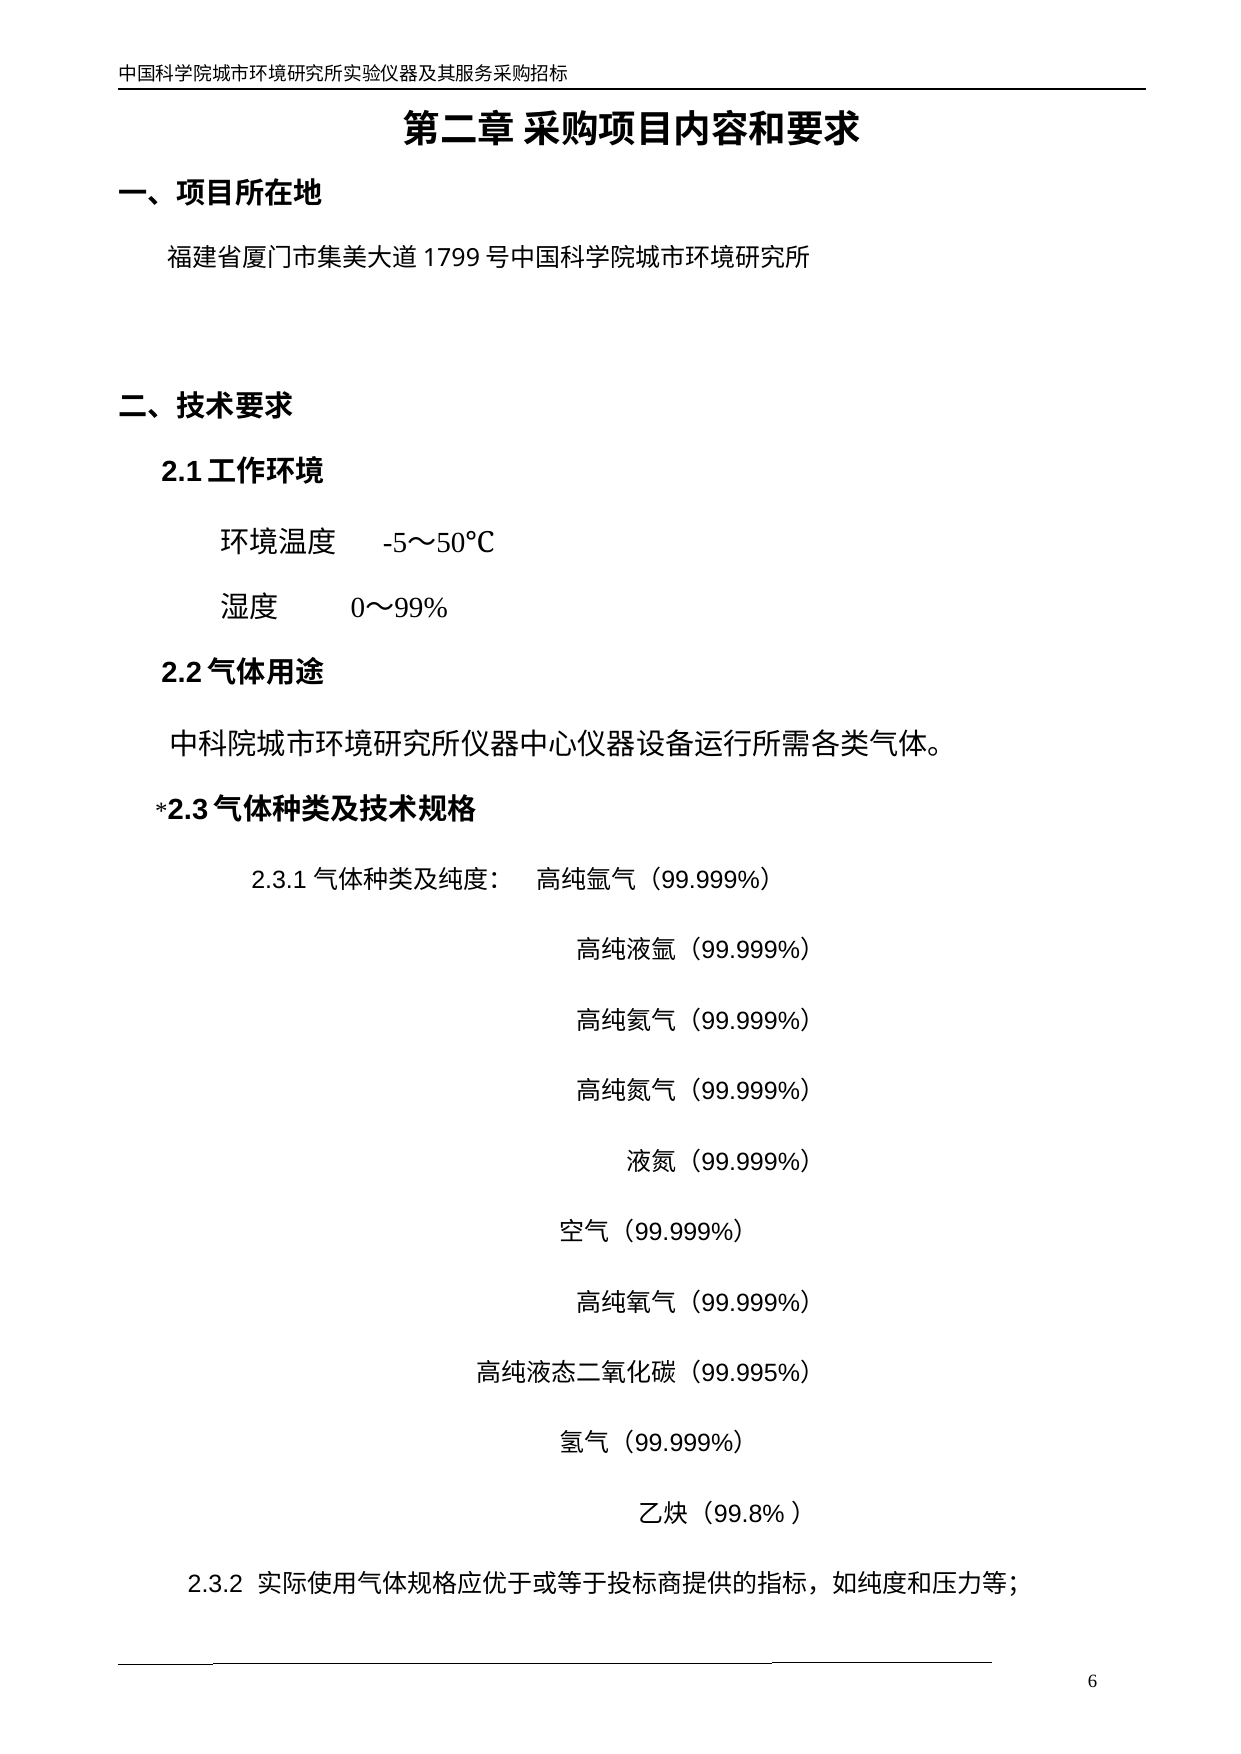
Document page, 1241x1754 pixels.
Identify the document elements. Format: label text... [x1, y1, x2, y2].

text 2.3.1 气体种类及纯度： 高纯氩气（99.999%） [251, 845, 1146, 910]
text 二、技术要求 [118, 371, 1146, 436]
text 高纯氦气（99.999%） [251, 986, 1146, 1051]
text 湿度 0～99% [118, 573, 1146, 638]
text 空气（99.999%） [251, 1197, 1146, 1262]
text 2.1工作环境 [118, 436, 1146, 501]
text 液氮（99.999%） [251, 1127, 1146, 1192]
text 2.2气体用途 [118, 638, 1146, 703]
text 高纯液态二氧化碳（99.995%） [251, 1338, 1146, 1403]
text 环境温度 -5～50℃ [118, 508, 1146, 573]
text 福建省厦门市集美大道1799号中国科学院城市环境研究所 [118, 223, 1146, 288]
text 乙炔（99.8% ） [251, 1479, 1146, 1544]
text *2.3气体种类及技术规格 [118, 774, 1146, 839]
text 氢气（99.999%） [251, 1408, 1146, 1473]
text 高纯氧气（99.999%） [251, 1268, 1146, 1333]
text 2.3.2 实际使用气体规格应优于或等于投标商提供的指标，如纯度和压力等； [118, 1549, 1146, 1614]
text 第二章 采购项目内容和要求 [118, 93, 1146, 158]
text 高纯氮气（99.999%） [251, 1056, 1146, 1121]
text 中科院城市环境研究所仪器中心仪器设备运行所需各类气体。 [118, 709, 1146, 774]
text 一、项目所在地 [118, 158, 1146, 223]
text 高纯液氩（99.999%） [251, 916, 1146, 981]
